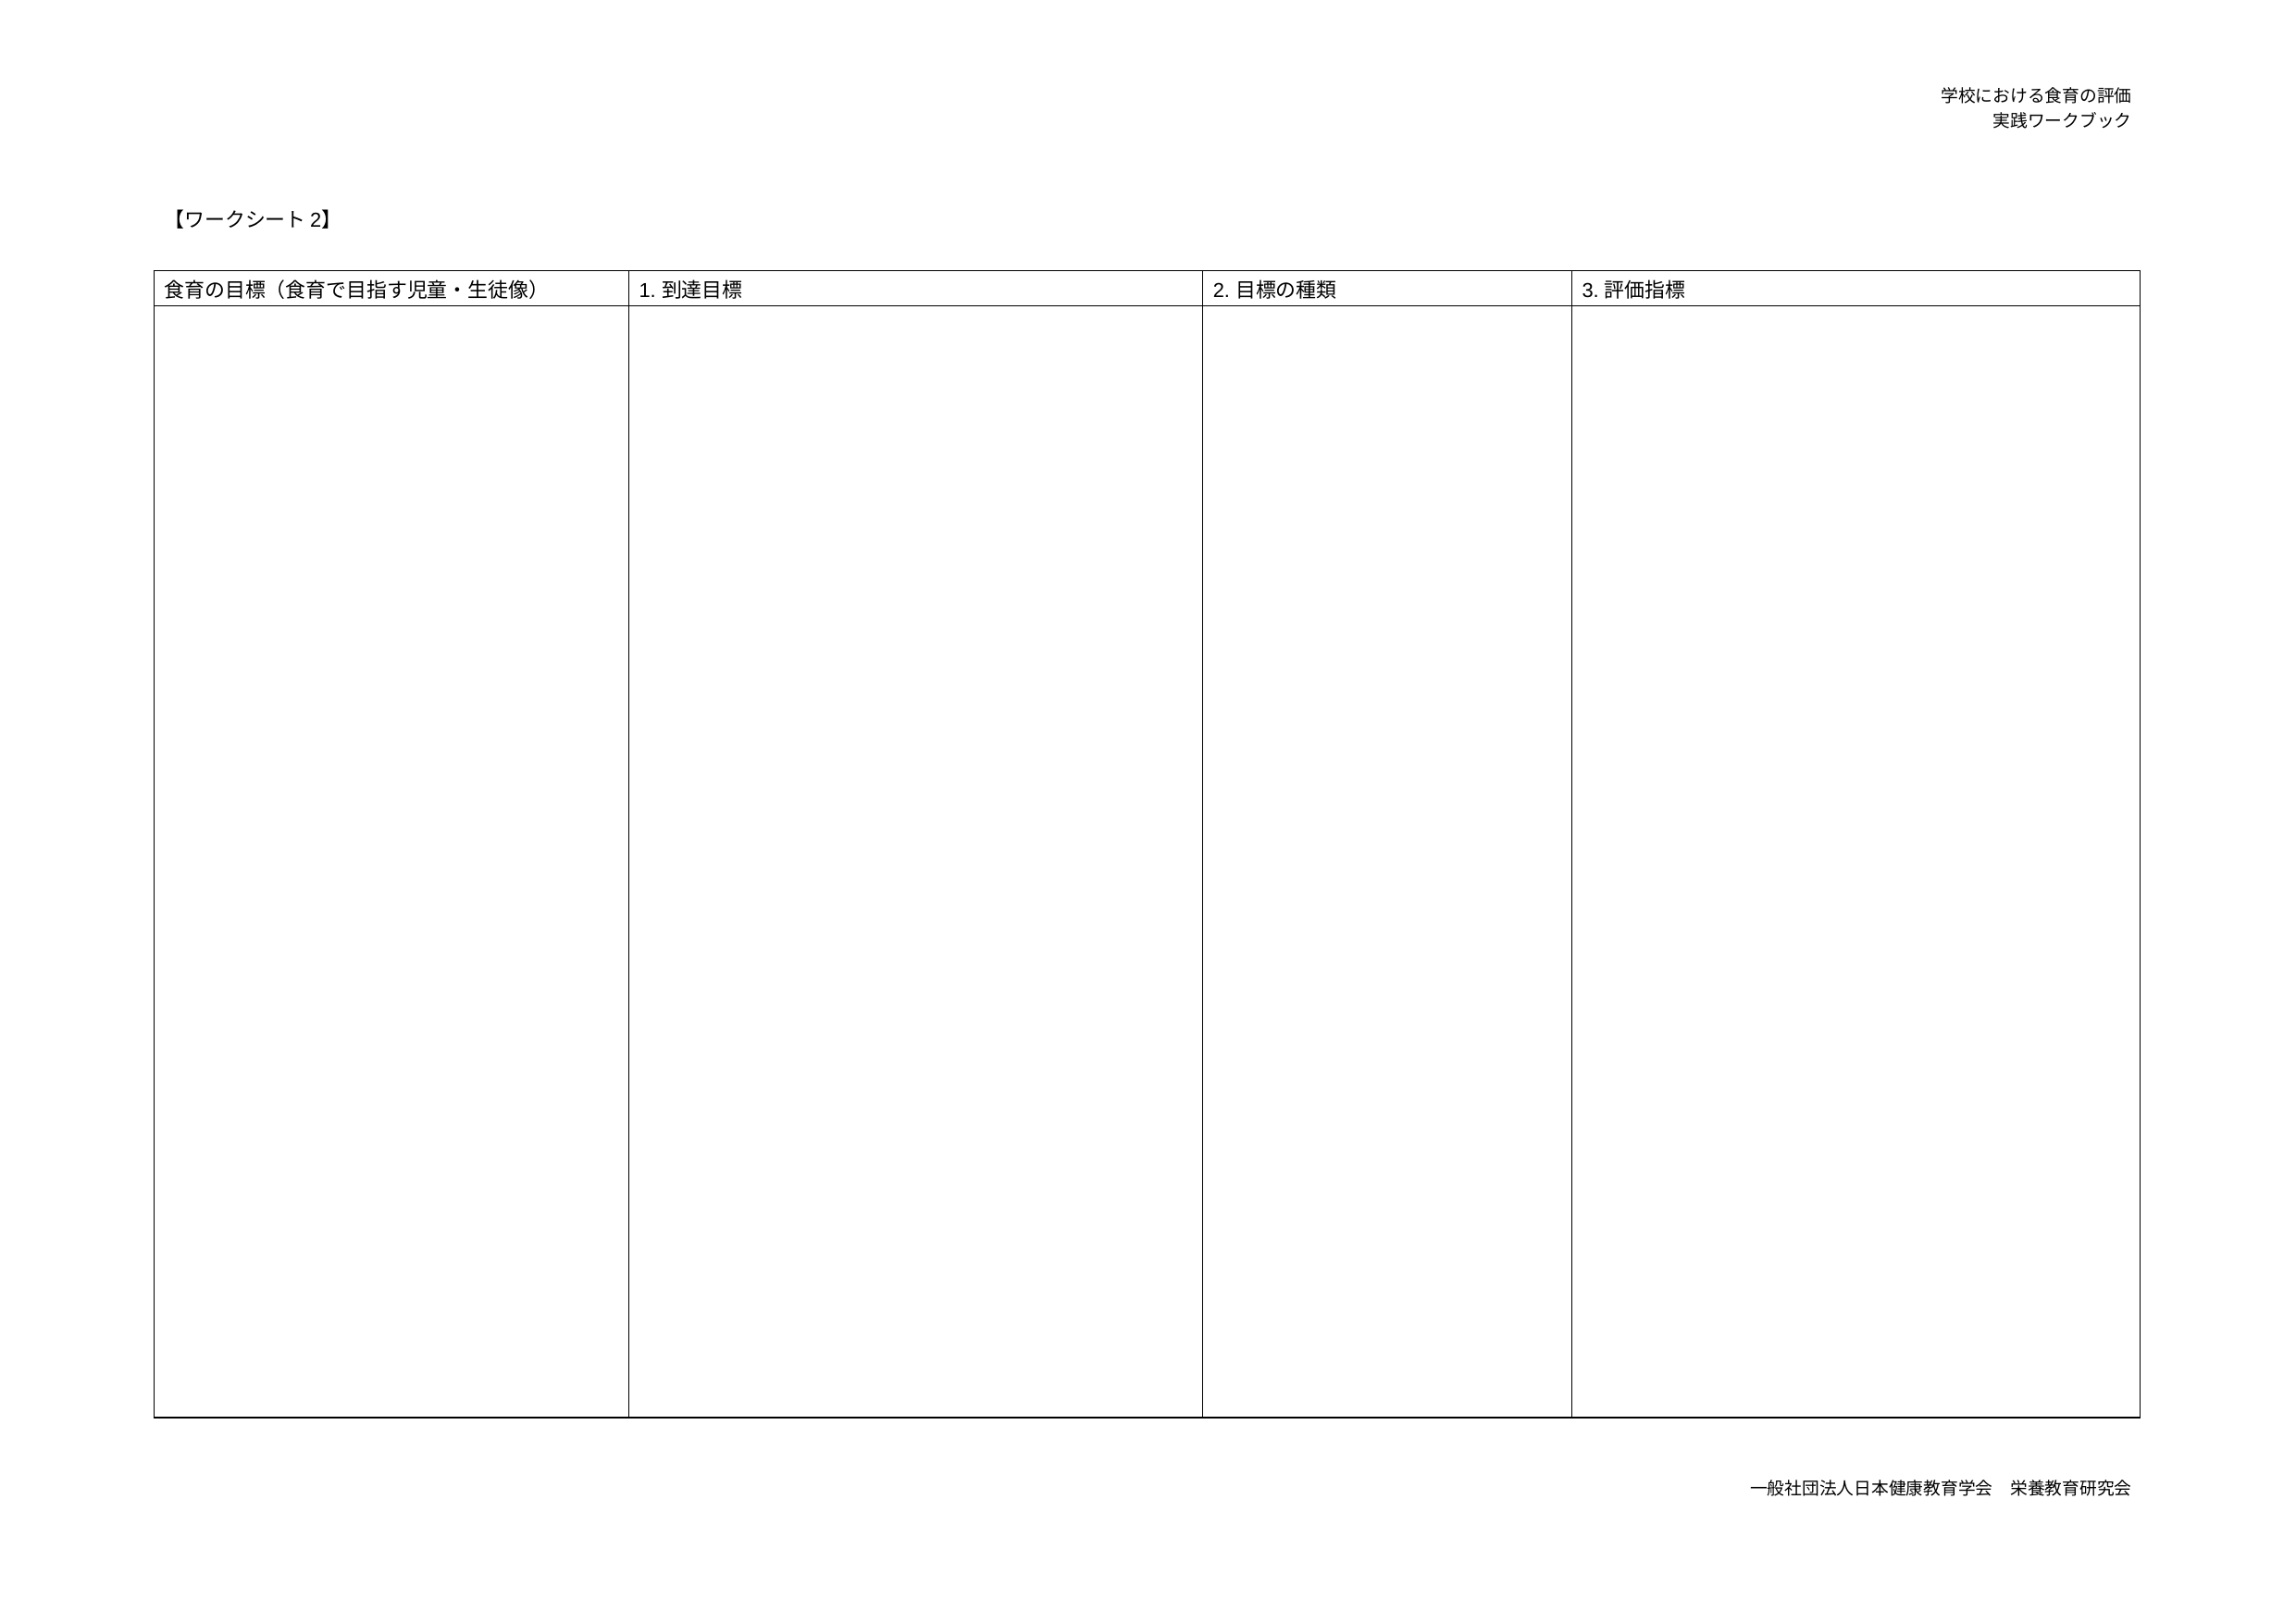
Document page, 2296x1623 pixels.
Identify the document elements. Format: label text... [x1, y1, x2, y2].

table_header 1. 到達目標 [629, 271, 1202, 305]
table_cell [155, 306, 628, 1417]
table_header 3. 評価指標 [1572, 271, 2140, 305]
table_header 食育の目標（食育で目指す児童・生徒像） [155, 271, 628, 305]
table_header 2. 目標の種類 [1203, 271, 1571, 305]
table_cell [1203, 306, 1571, 1417]
text 【ワークシート2】 [164, 201, 2131, 235]
table_cell [1572, 306, 2140, 1417]
table_cell [629, 306, 1202, 1417]
